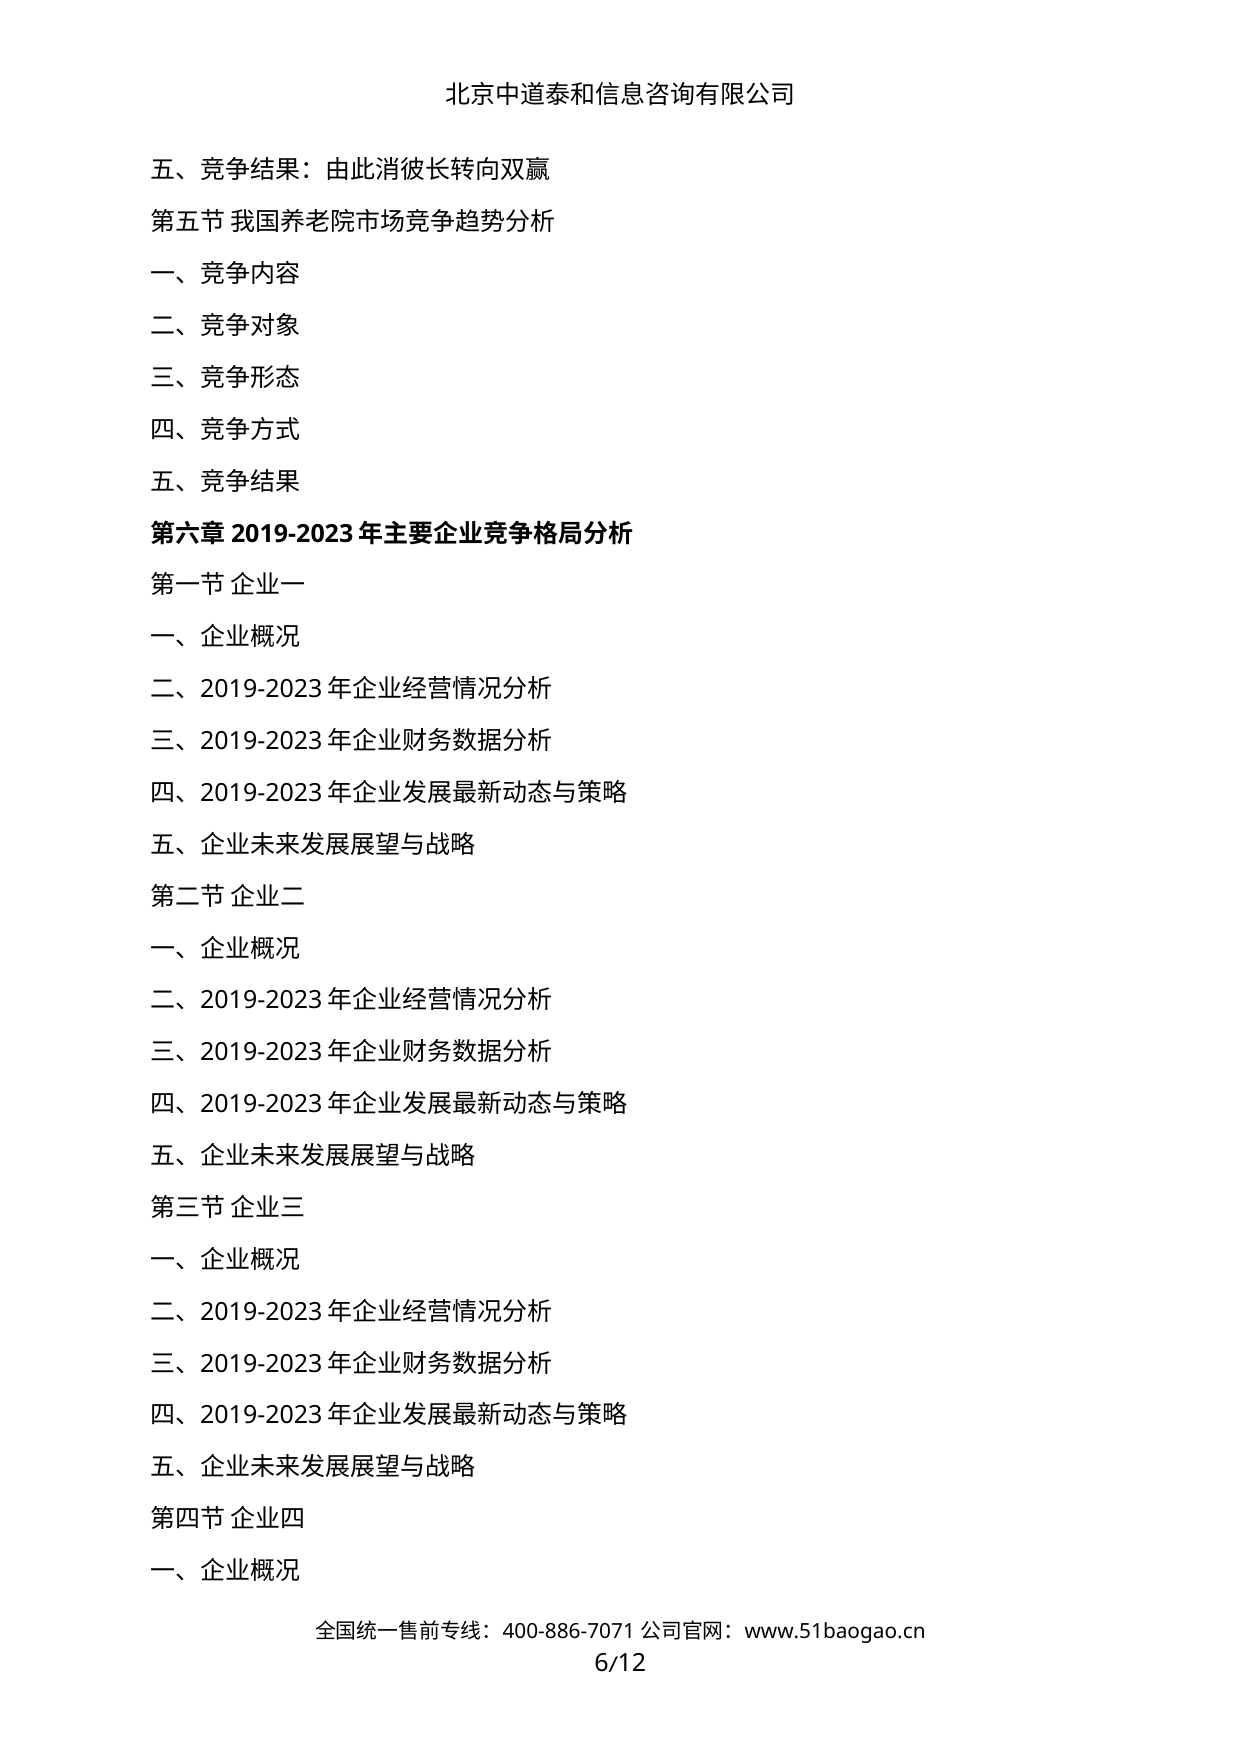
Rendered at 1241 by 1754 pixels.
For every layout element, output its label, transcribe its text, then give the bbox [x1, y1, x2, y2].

text 一、企业概况 [150, 928, 1090, 964]
text 一、竞争内容 [150, 254, 1090, 290]
text 四、2019-2023年企业发展最新动态与策略 [150, 1084, 1090, 1120]
text 第五节 我国养老院市场竞争趋势分析 [150, 202, 1090, 238]
text 四、竞争方式 [150, 409, 1090, 446]
text 四、2019-2023年企业发展最新动态与策略 [150, 772, 1090, 809]
text 第六章 2019-2023年主要企业竞争格局分析 [150, 513, 1090, 549]
text 五、企业未来发展展望与战略 [150, 1447, 1090, 1483]
text 第三节 企业三 [150, 1187, 1090, 1224]
text 二、2019-2023年企业经营情况分析 [150, 669, 1090, 705]
text 三、2019-2023年企业财务数据分析 [150, 1032, 1090, 1068]
text 二、2019-2023年企业经营情况分析 [150, 1291, 1090, 1327]
text 三、竞争形态 [150, 357, 1090, 394]
text 四、2019-2023年企业发展最新动态与策略 [150, 1395, 1090, 1431]
text 一、企业概况 [150, 1239, 1090, 1276]
text 第二节 企业二 [150, 876, 1090, 912]
text 五、竞争结果 [150, 461, 1090, 497]
text 二、竞争对象 [150, 306, 1090, 342]
text 五、企业未来发展展望与战略 [150, 1136, 1090, 1172]
text 第一节 企业一 [150, 565, 1090, 601]
text 第四节 企业四 [150, 1499, 1090, 1535]
text 一、企业概况 [150, 1551, 1090, 1587]
text 三、2019-2023年企业财务数据分析 [150, 1343, 1090, 1379]
text 三、2019-2023年企业财务数据分析 [150, 721, 1090, 757]
text 五、企业未来发展展望与战略 [150, 824, 1090, 861]
text 二、2019-2023年企业经营情况分析 [150, 980, 1090, 1016]
text 五、竞争结果：由此消彼长转向双赢 [150, 150, 1090, 186]
text 一、企业概况 [150, 617, 1090, 653]
